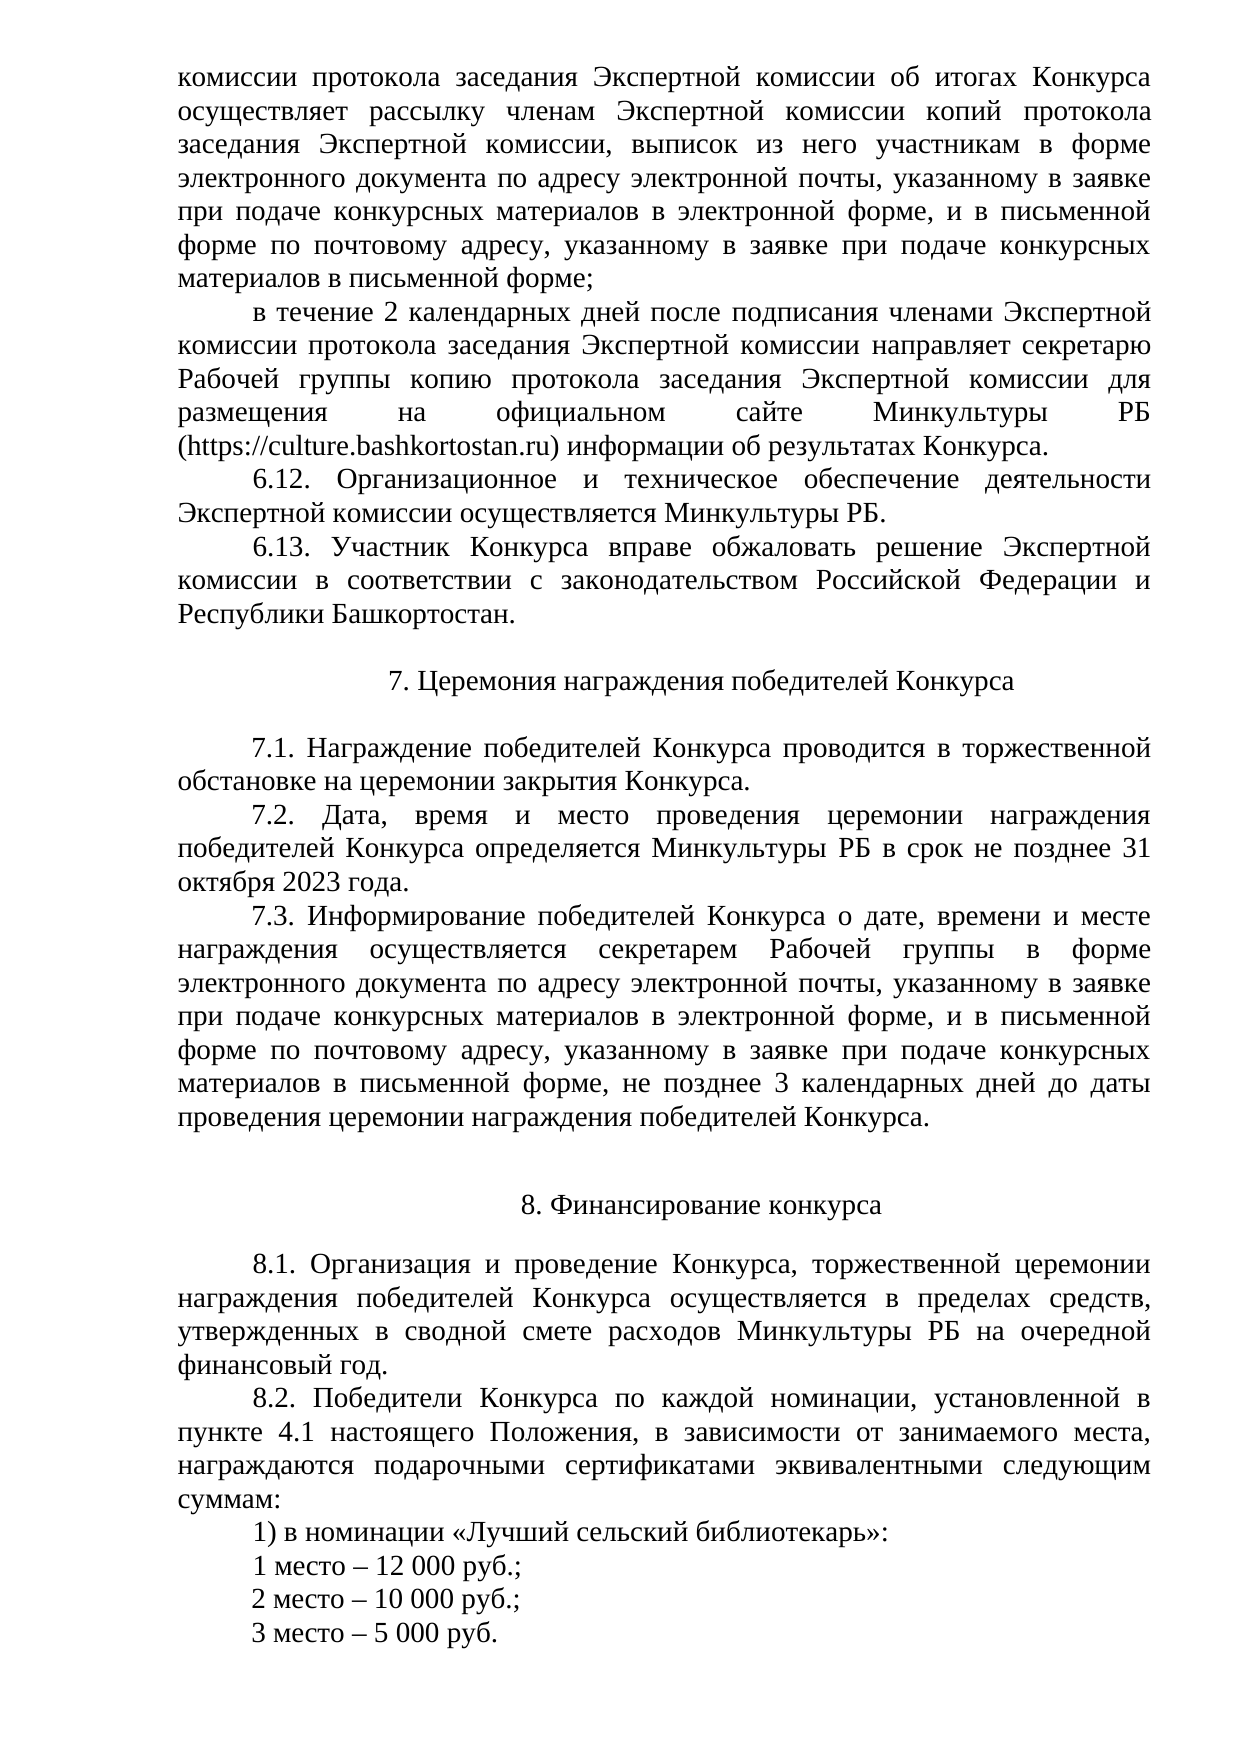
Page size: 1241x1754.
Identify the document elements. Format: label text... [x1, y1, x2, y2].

text 1) в номинации «Лучший сельский библиотекарь»: [177, 1514, 1152, 1548]
text 1 место – 12 000 руб.; [177, 1548, 1152, 1582]
text 7.1. Награждение победителей Конкурса проводится в торжественной обстановке на церемонии закрытия Конкурса. [177, 730, 1152, 797]
text 7.3. Информирование победителей Конкурса о дате, времени и месте награждения осуществляется секретарем Рабочей группы в форме электронного документа по адресу электронной почты, указанному в заявке при подаче конкурсных материалов в электронной форме, и в письменной форме по почтовому адресу, указанному в заявке при подаче конкурсных материалов в письменной форме, не позднее 3 календарных дней до даты проведения церемонии награждения победителей Конкурса. [177, 898, 1152, 1132]
text 6.13. Участник Конкурса вправе обжаловать решение Экспертной комиссии в соответствии с законодательством Российской Федерации и Республики Башкортостан. [177, 529, 1152, 629]
text 8. Финансирование конкурса [177, 1187, 1152, 1220]
text в течение 2 календарных дней после подписания членами Экспертной комиссии протокола заседания Экспертной комиссии направляет секретарю Рабочей группы копию протокола заседания Экспертной комиссии для размещения на официальном сайте Минкультуры РБ (https://culture.bashkortostan.ru) информации об результатах Конкурса. [177, 294, 1152, 462]
text 8.2. Победители Конкурса по каждой номинации, установленной в пункте 4.1 настоящего Положения, в зависимости от занимаемого места, награждаются подарочными сертификатами эквивалентными следующим суммам: [177, 1380, 1152, 1514]
text 7. Церемония награждения победителей Конкурса [177, 663, 1152, 696]
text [177, 59, 1152, 294]
text 6.12. Организационное и техническое обеспечение деятельности Экспертной комиссии осуществляется Минкультуры РБ. [177, 462, 1152, 529]
text 3 место – 5 000 руб. [177, 1615, 1152, 1649]
text 8.1. Организация и проведение Конкурса, торжественной церемонии награждения победителей Конкурса осуществляется в пределах средств, утвержденных в сводной смете расходов Минкультуры РБ на очередной финансовый год. [177, 1246, 1152, 1380]
text 7.2. Дата, время и место проведения церемонии награждения победителей Конкурса определяется Минкультуры РБ в срок не позднее 31 октября 2023 года. [177, 797, 1152, 898]
text 2 место – 10 000 руб.; [177, 1582, 1152, 1615]
